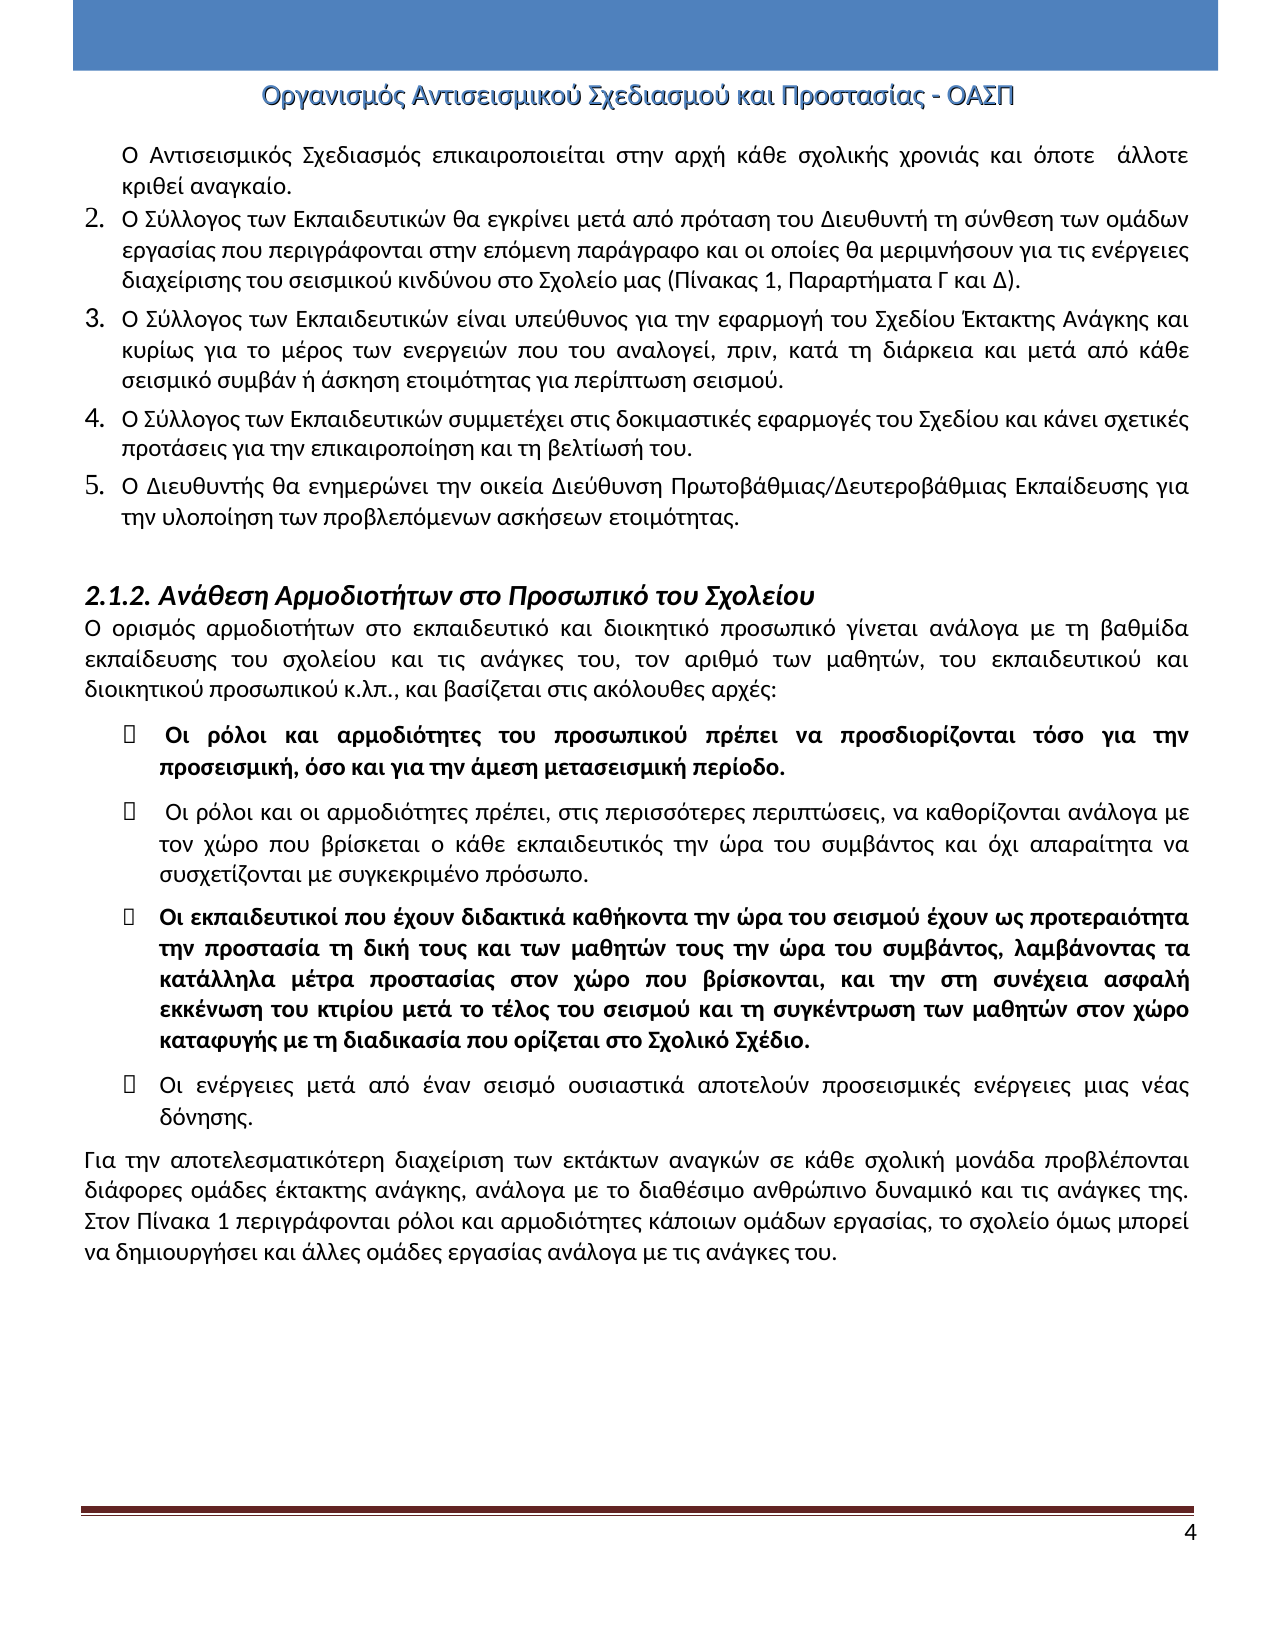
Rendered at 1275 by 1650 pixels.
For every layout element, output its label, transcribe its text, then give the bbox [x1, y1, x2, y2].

list Ο Διευθυντής θα ενημερώνει την οικεία Διεύθυνση Πρωτοβάθμιας/Δευτεροβάθμιας Εκπαίδευσης για την υλοποίηση των προβλεπόμενων ασκήσεων ετοιμότητας. [84, 467, 1191, 531]
list Ο Σύλλογος των Εκπαιδευτικών θα εγκρίνει μετά από πρόταση του Διευθυντή τη σύνθεση των ομάδων εργασίας που περιγράφονται στην επόμενη παράγραφο και οι οποίες θα μεριμνήσουν για τις ενέργειες διαχείρισης του σεισμικού κινδύνου στο Σχολείο μας (Πίνακας 1, Παραρτήματα Γ και Δ). [84, 200, 1191, 295]
subtitle Ανάθεση Αρμοδιοτήτων στο Προσωπικό του Σχολείου [84, 577, 1262, 612]
list Ο Σύλλογος των Εκπαιδευτικών είναι υπεύθυνος για την εφαρμογή του Σχεδίου Έκτακτης Ανάγκης και κυρίως για το μέρος των ενεργειών που του αναλογεί, πριν, κατά τη διάρκεια και μετά από κάθε σεισμικό συμβάν ή άσκηση ετοιμότητας για περίπτωση σεισμού. [84, 299, 1191, 394]
subtitle Οι ρόλοι και αρμοδιότητες του προσωπικού πρέπει να προσδιορίζονται τόσο για την προσεισμική, όσο και για την άμεση μετασεισμική περίοδο. [122, 717, 1191, 781]
text Ο Αντισεισμικός Σχεδιασμός επικαιροποιείται στην αρχή κάθε σχολικής χρονιάς και όποτε άλλοτε κριθεί αναγκαίο. [122, 139, 1191, 200]
list Οι ρόλοι και οι αρμοδιότητες πρέπει, στις περισσότερες περιπτώσεις, να καθορίζονται ανάλογα με τον χώρο που βρίσκεται ο κάθε εκπαιδευτικός την ώρα του συμβάντος και όχι απαραίτητα να συσχετίζονται με συγκεκριμένο πρόσωπο. [122, 794, 1191, 889]
subtitle Οι εκπαιδευτικοί που έχουν διδακτικά καθήκοντα την ώρα του σεισμού έχουν ως προτεραιότητα την προστασία τη δική τους και των μαθητών τους την ώρα του συμβάντος, λαμβάνοντας τα κατάλληλα μέτρα προστασίας στον χώρο που βρίσκονται, και την στη συνέχεια ασφαλή εκκένωση του κτιρίου μετά το τέλος του σεισμού και τη συγκέντρωση των μαθητών στον χώρο καταφυγής με τη διαδικασία που ορίζεται στο Σχολικό Σχέδιο. [122, 901, 1191, 1054]
text Για την αποτελεσματικότερη διαχείριση των εκτάκτων αναγκών σε κάθε σχολική μονάδα προβλέπονται διάφορες ομάδες έκτακτης ανάγκης, ανάλογα με το διαθέσιμο ανθρώπινο δυναμικό και τις ανάγκες της. Στον Πίνακα 1 περιγράφονται ρόλοι και αρμοδιότητες κάποιων ομάδων εργασίας, το σχολείο όμως μπορεί να δημιουργήσει και άλλες ομάδες εργασίας ανάλογα με τις ανάγκες του. [84, 1144, 1191, 1266]
list Οι ενέργειες μετά από έναν σεισμό ουσιαστικά αποτελούν προσεισμικές ενέργειες μιας νέας δόνησης. [122, 1067, 1191, 1132]
text Ο ορισμός αρμοδιοτήτων στο εκπαιδευτικό και διοικητικό προσωπικό γίνεται ανάλογα με τη βαθμίδα εκπαίδευσης του σχολείου και τις ανάγκες του, τον αριθμό των μαθητών, του εκπαιδευτικού και διοικητικού προσωπικού κ.λπ., και βασίζεται στις ακόλουθες αρχές: [84, 612, 1191, 704]
list Ο Σύλλογος των Εκπαιδευτικών συμμετέχει στις δοκιμαστικές εφαρμογές του Σχεδίου και κάνει σχετικές προτάσεις για την επικαιροποίηση και τη βελτίωσή του. [84, 400, 1191, 463]
